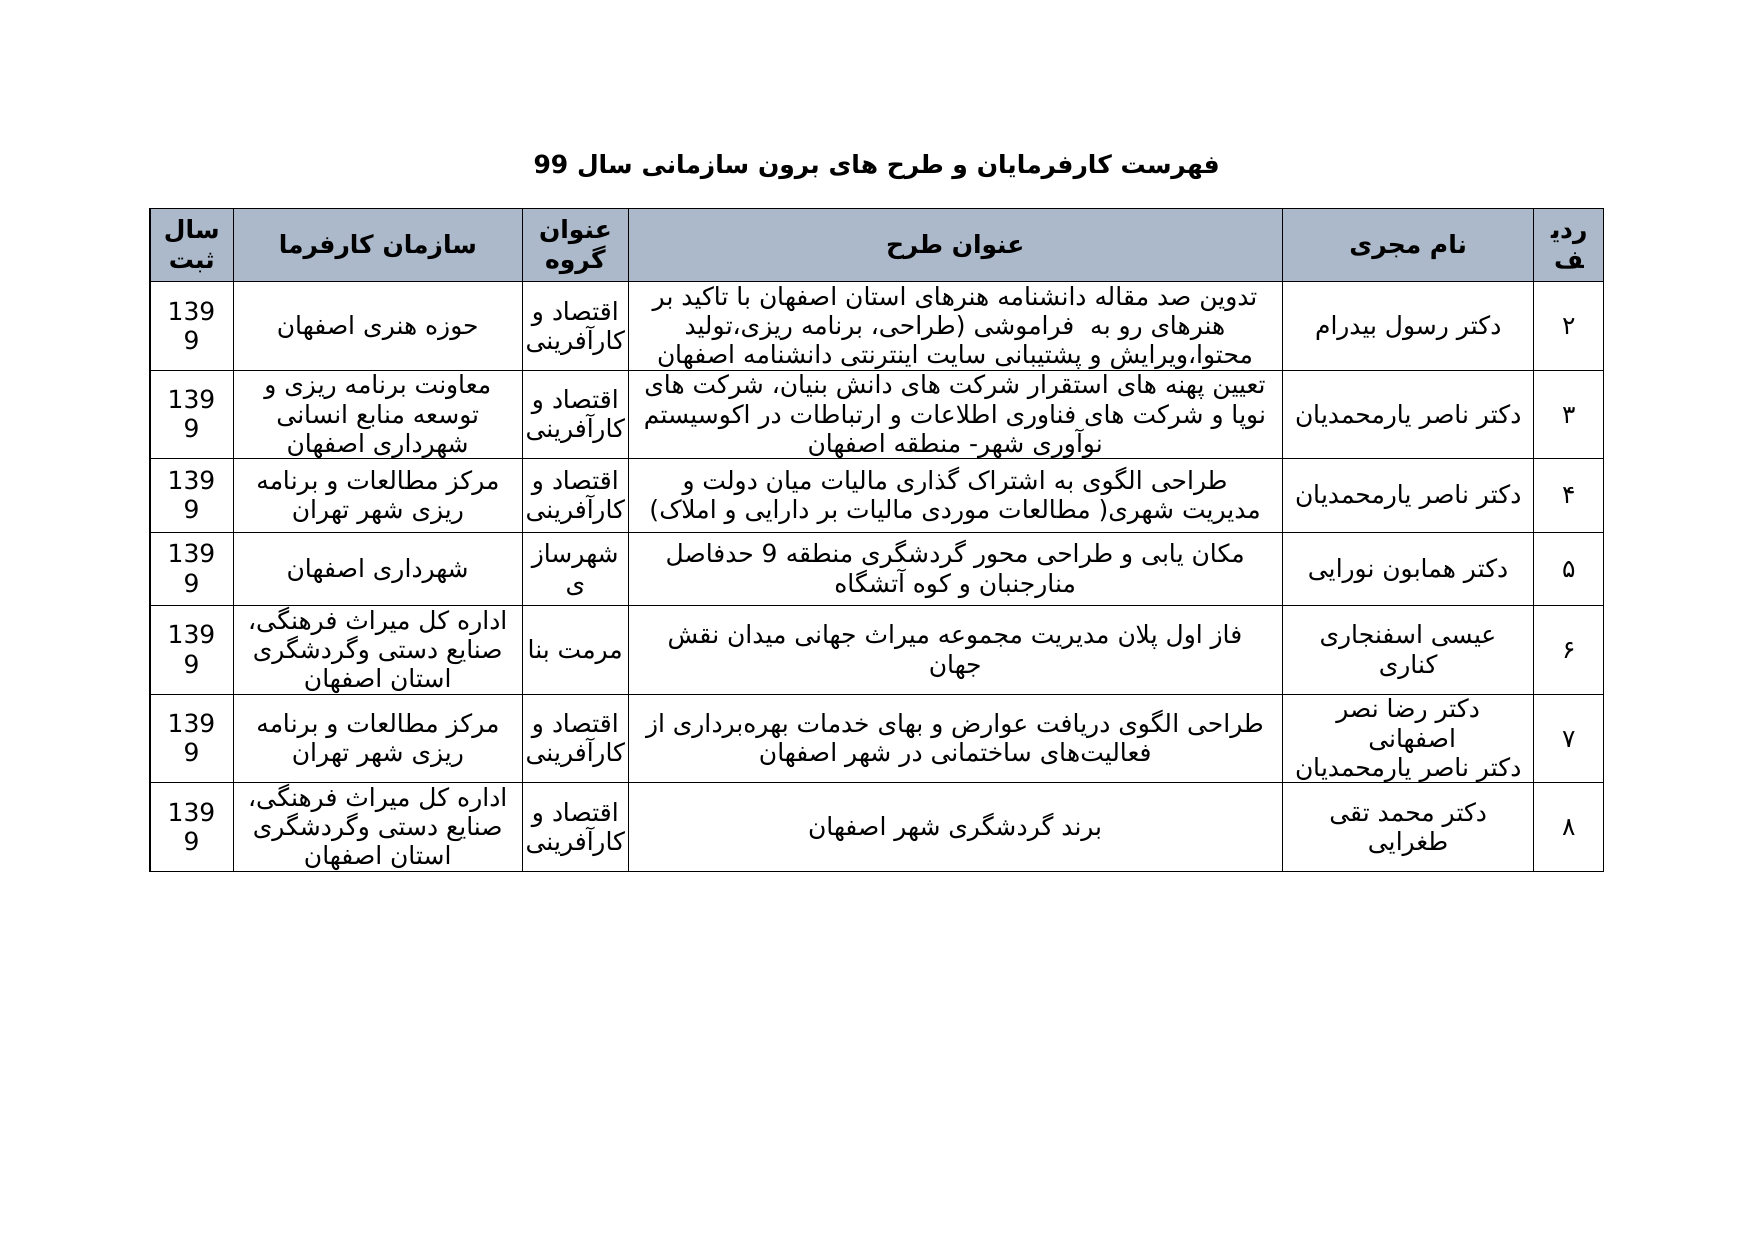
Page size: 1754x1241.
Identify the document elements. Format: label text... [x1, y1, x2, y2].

table_cell معاونت برنامه ریزی و توسعه منابع انسانی شهرداری اصفهان [234, 371, 522, 458]
table_cell مرکز مطالعات و برنامه ریزی شهر تهران [234, 459, 522, 532]
table_cell 1399 [151, 459, 233, 532]
table_cell اقتصاد و کارآفرینی [523, 282, 628, 369]
table_cell شهرسازی [523, 533, 628, 605]
table_cell دکتر محمد تقی طغرایی [1283, 783, 1533, 871]
table_cell دکتر ناصر یارمحمدیان [1283, 459, 1533, 532]
table_cell 1399 [151, 282, 233, 369]
table_cell اقتصاد و کارآفرینی [523, 695, 628, 782]
table_cell ۲ [1534, 282, 1603, 369]
table_cell اقتصاد و کارآفرینی [523, 459, 628, 532]
table_header سال ثبت [151, 209, 233, 281]
table_cell طراحی الگوی دریافت عوارض و بهای خدمات بهره‌برداری از فعالیت‌های ساختمانی در شهر اصفهان [629, 695, 1282, 782]
table_cell اداره کل میراث فرهنگی، صنایع دستی وگردشگری استان اصفهان [234, 606, 522, 693]
table_cell دکتر رسول بیدرام [1283, 282, 1533, 369]
table_header عنوان طرح [629, 209, 1282, 281]
table_cell ۳ [1534, 371, 1603, 458]
table_header ردیف [1534, 209, 1603, 281]
table_cell شهرداری اصفهان [234, 533, 522, 605]
table_cell 1399 [151, 371, 233, 458]
table_header نام مجری [1283, 209, 1533, 281]
table_cell ۷ [1534, 695, 1603, 782]
table_cell اقتصاد و کارآفرینی [523, 783, 628, 871]
table_cell 1399 [151, 783, 233, 871]
table_cell ۸ [1534, 783, 1603, 871]
table_cell دکتر همابون نورایی [1283, 533, 1533, 605]
table_header عنوان گروه [523, 209, 628, 281]
table_cell فاز اول پلان مدیریت مجموعه میراث جهانی میدان نقش جهان [629, 606, 1282, 693]
table_cell طراحی الگوی به اشتراک گذاری مالیات میان دولت و مدیریت شهری( مطالعات موردی مالیات بر دارایی و املاک) [629, 459, 1282, 532]
table_cell 1399 [151, 695, 233, 782]
table_cell حوزه هنری اصفهان [234, 282, 522, 369]
table_cell 1399 [151, 533, 233, 605]
table_cell مرمت بنا [523, 606, 628, 693]
table_cell اداره کل میراث فرهنگی، صنایع دستی وگردشگری استان اصفهان [234, 783, 522, 871]
text فهرست کارفرمایان و طرح های برون سازمانی سال 99 [150, 150, 1604, 179]
table_cell ۶ [1534, 606, 1603, 693]
table_cell دکتر ناصر یارمحمدیان [1283, 371, 1533, 458]
table_cell مرکز مطالعات و برنامه ریزی شهر تهران [234, 695, 522, 782]
table_cell برند گردشگری شهر اصفهان [629, 783, 1282, 871]
table_cell تعیین پهنه های استقرار شرکت های دانش بنیان، شرکت های نوپا و شرکت های فناوری اطلاعات و ارتباطات در اکوسیستم نوآوری شهر- منطقه اصفهان [629, 371, 1282, 458]
table_cell اقتصاد و کارآفرینی [523, 371, 628, 458]
table_cell دکتر رضا نصر اصفهانی دکتر ناصر یارمحمدیان [1283, 695, 1533, 782]
table_cell تدوین صد مقاله دانشنامه هنرهای استان اصفهان با تاکید بر هنرهای رو به فراموشی (طراحی، برنامه ریزی،تولید محتوا،ویرایش و پشتیبانی سایت اینترنتی دانشنامه اصفهان [629, 282, 1282, 369]
table_header سازمان کارفرما [234, 209, 522, 281]
table_cell ۴ [1534, 459, 1603, 532]
table_cell 1399 [151, 606, 233, 693]
table_cell عیسی اسفنجاری کناری [1283, 606, 1533, 693]
table_cell مکان یابی و طراحی محور گردشگری منطقه 9 حدفاصل منارجنبان و کوه آتشگاه [629, 533, 1282, 605]
table_cell ۵ [1534, 533, 1603, 605]
